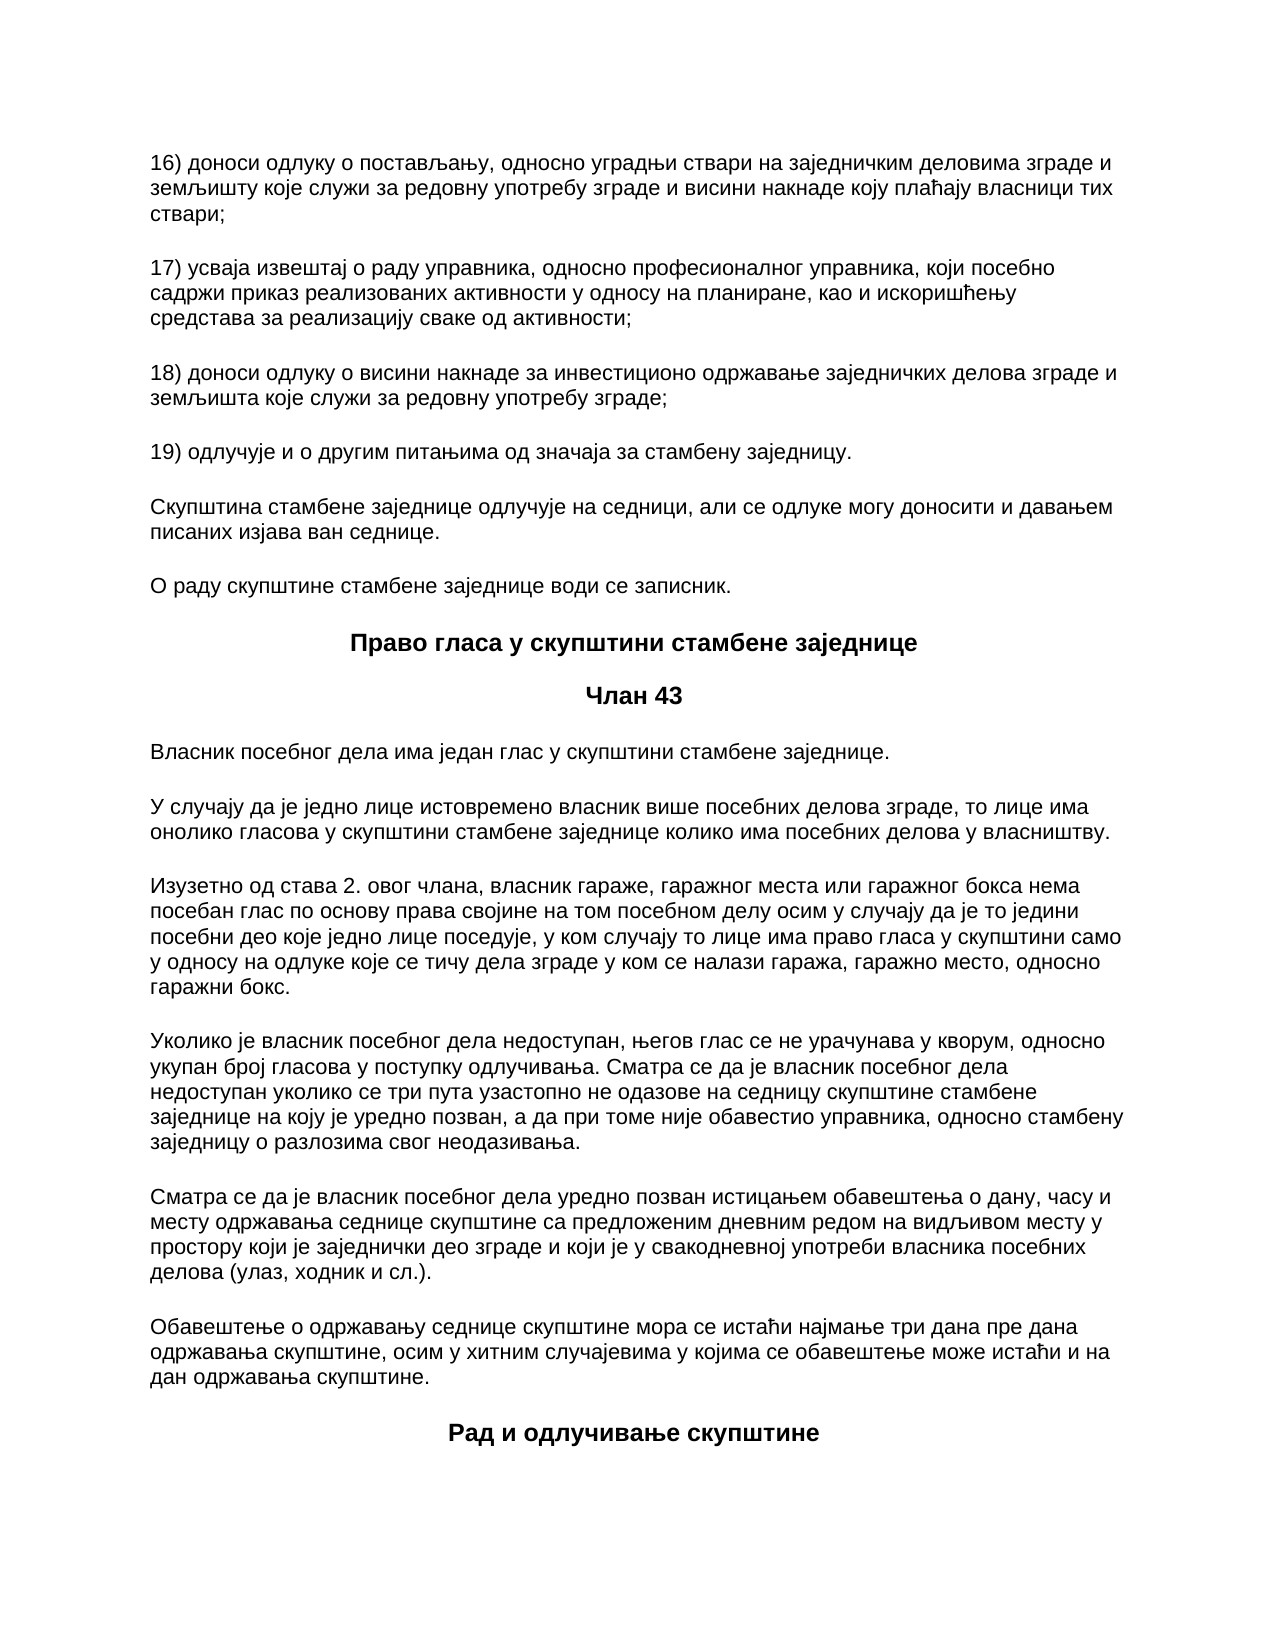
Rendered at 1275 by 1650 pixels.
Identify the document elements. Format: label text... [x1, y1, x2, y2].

text Изузетно од става 2. овог члана, власник гараже, гаражног места или гаражног бокса нема посебан глас по основу права својине на том посебном делу осим у случају да је то једини посебни део које једно лице поседује, у ком случају то лице има право гласа у скупштини само у односу на одлуке које се тичу дела зграде у ком се налази гаража, гаражно место, односно гаражни бокс. [150, 873, 1125, 999]
text Члан 43 [150, 681, 1125, 710]
text О раду скупштине стамбене заједнице води се записник. [150, 573, 1125, 598]
text Рад и одлучивање скупштине [150, 1418, 1125, 1447]
text Право гласа у скупштини стамбене заједнице [150, 627, 1125, 656]
text 18) доноси одлуку о висини накнаде за инвестиционо одржавање заједничких делова зграде и земљишта које служи за редовну употребу зграде; [150, 359, 1125, 410]
text 19) одлучује и о другим питањима од значаја за стамбену заједницу. [150, 439, 1125, 464]
text Уколико је власник посебног дела недоступан, његов глас се не урачунава у кворум, односно укупан број гласова у поступку одлучивања. Сматра се да је власник посебног дела недоступан уколико се три пута узастопно не одазове на седницу скупштине стамбене заједнице на коју је уредно позван, а да при томе није обавестио управника, односно стамбену заједницу о разлозима свог неодазивања. [150, 1028, 1125, 1154]
text 17) усваја извештај о раду управника, односно професионалног управника, који посебно садржи приказ реализованих активности у односу на планиране, као и искоришћењу средстава за реализацију сваке од активности; [150, 255, 1125, 330]
text Обавештење о одржавању седнице скупштине мора се истаћи најмање три дана пре дана одржавања скупштине, осим у хитним случајевима у којима се обавештење може истаћи и на дан одржавања скупштине. [150, 1313, 1125, 1389]
text Сматра се да је власник посебног дела уредно позван истицањем обавештења о дану, часу и месту одржавања седнице скупштине са предложеним дневним редом на видљивом месту у простору који је заједнички део зграде и који је у свакодневној употреби власника посебних делова (улаз, ходник и сл.). [150, 1183, 1125, 1284]
text У случају да је једно лице истовремено власник више посебних делова зграде, то лице има онолико гласова у скупштини стамбене заједнице колико има посебних делова у власништву. [150, 793, 1125, 844]
text 16) доноси одлуку о постављању, односно уградњи ствари на заједничким деловима зграде и земљишту које служи за редовну употребу зграде и висини накнаде коју плаћају власници тих ствари; [150, 150, 1125, 226]
text Власник посебног дела има један глас у скупштини стамбене заједнице. [150, 739, 1125, 764]
text Скупштина стамбене заједнице одлучује на седници, али се одлуке могу доносити и давањем писаних изјава ван седнице. [150, 493, 1125, 544]
